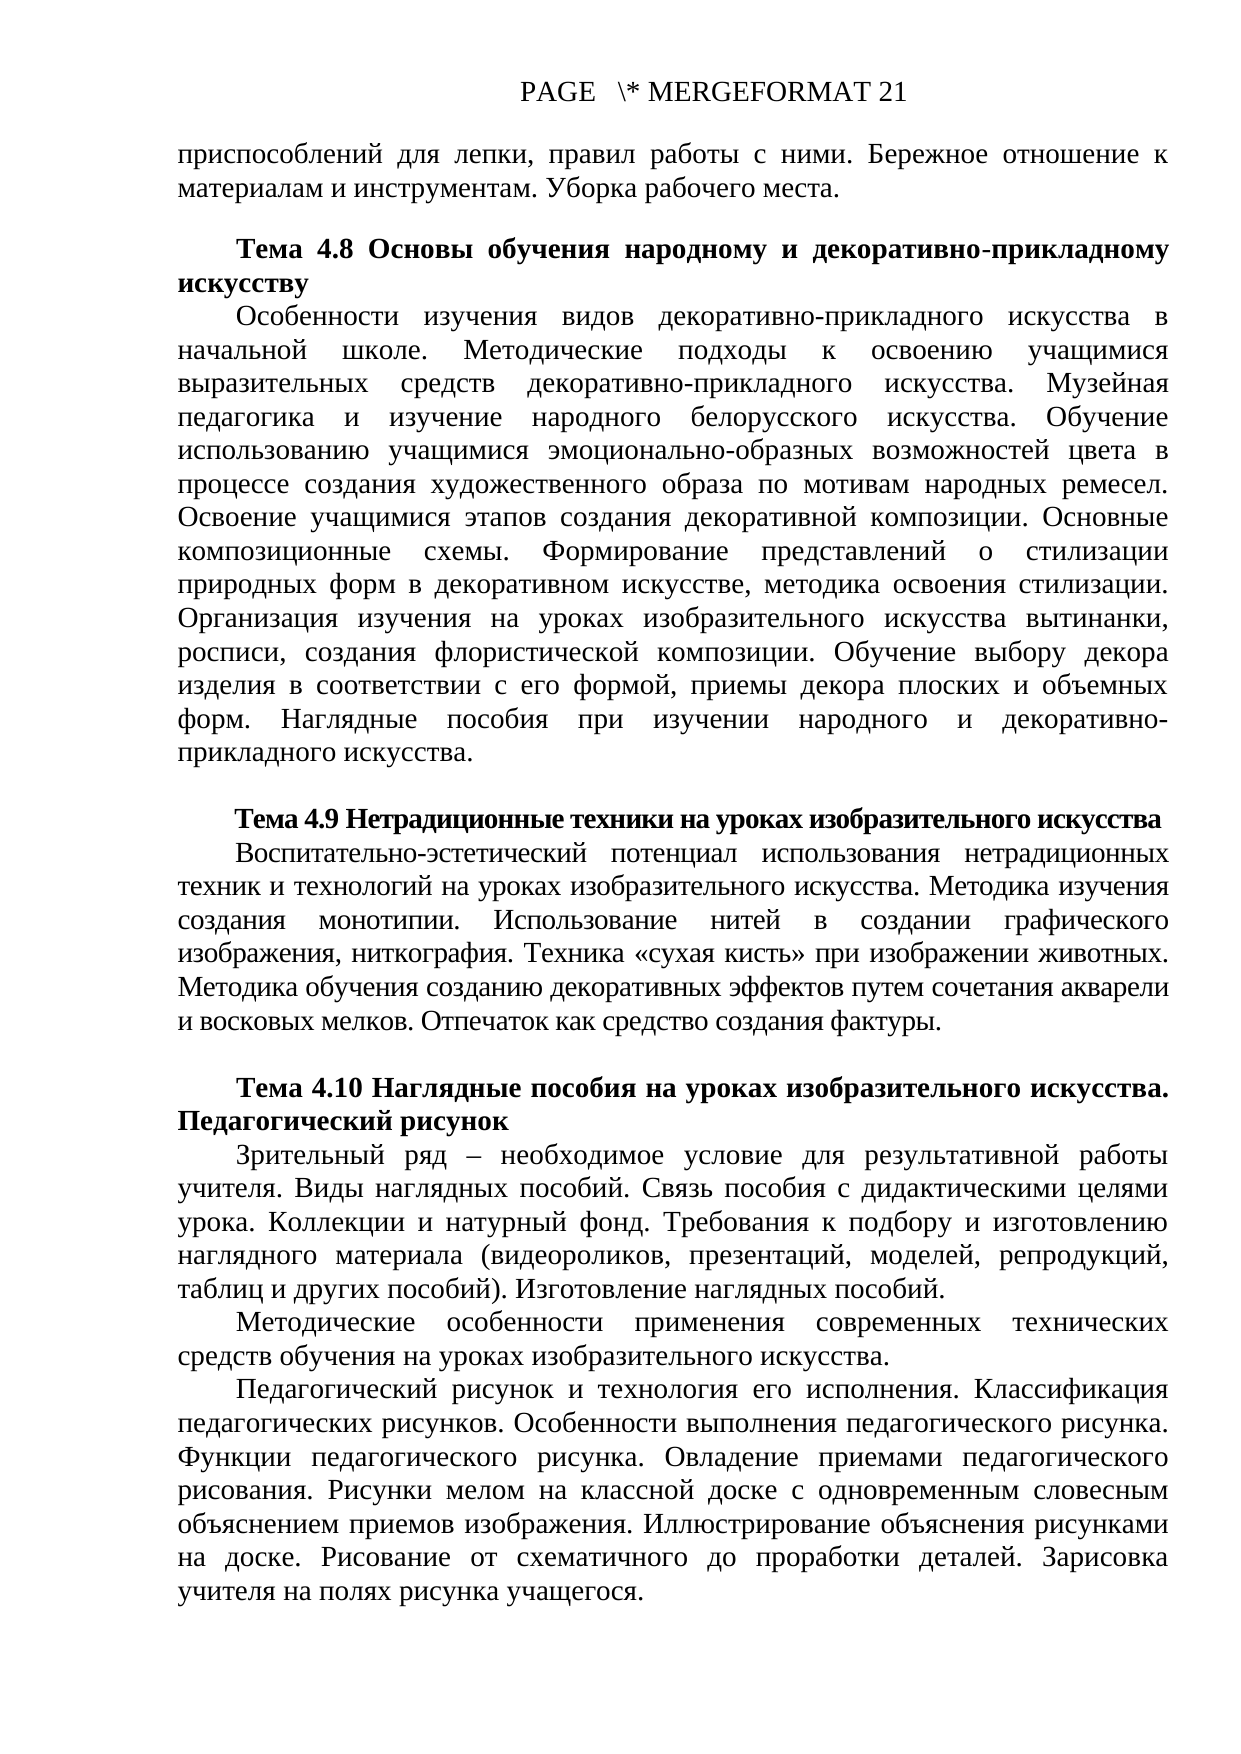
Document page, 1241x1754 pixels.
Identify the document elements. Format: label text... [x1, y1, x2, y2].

text Педагогический рисунок и технология его исполнения. Классификация педагогических рисунков. Особенности выполнения педагогического рисунка. Функции педагогического рисунка. Овладение приемами педагогического рисования. Рисунки мелом на классной доске с одновременным словесным объяснением приемов изображения. Иллюстрирование объяснения рисунками на доске. Рисование от схематичного до проработки деталей. Зарисовка учителя на полях рисунка учащегося. [177, 1372, 1169, 1606]
text Тема 4.9 Нетрадиционные техники на уроках изобразительного искусства [177, 801, 1169, 835]
text Методические особенности применения современных технических средств обучения на уроках изобразительного искусства. [177, 1304, 1169, 1372]
text Особенности изучения видов декоративно-прикладного искусства в начальной школе. Методические подходы к освоению учащимися выразительных средств декоративно-прикладного искусства. Музейная педагогика и изучение народного белорусского искусства. Обучение использованию учащимися эмоционально-образных возможностей цвета в процессе создания художественного образа по мотивам народных ремесел. Освоение учащимися этапов создания декоративной композиции. Основные композиционные схемы. Формирование представлений о стилизации природных форм в декоративном искусстве, методика освоения стилизации. Организация изучения на уроках изобразительного искусства вытинанки, росписи, создания флористической композиции. Обучение выбору декора изделия в соответствии с его формой, приемы декора плоских и объемных форм. Наглядные пособия при изучении народного и декоративно-прикладного искусства. [177, 298, 1169, 768]
text Тема 4.10 Наглядные пособия на уроках изобразительного искусства. Педагогический рисунок [177, 1070, 1169, 1137]
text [177, 136, 1169, 203]
text Тема 4.8 Основы обучения народному и декоративно-прикладному искусству [177, 231, 1169, 298]
text Зрительный ряд – необходимое условие для результативной работы учителя. Виды наглядных пособий. Связь пособия с дидактическими целями урока. Коллекции и натурный фонд. Требования к подбору и изготовлению наглядного материала (видеороликов, презентаций, моделей, репродукций, таблиц и других пособий). Изготовление наглядных пособий. [177, 1137, 1169, 1304]
text Воспитательно-эстетический потенциал использования нетрадиционных техник и технологий на уроках изобразительного искусства. Методика изучения создания монотипии. Использование нитей в создании графического изображения, ниткография. Техника «сухая кисть» при изображении животных. Методика обучения созданию декоративных эффектов путем сочетания акварели и восковых мелков. Отпечаток как средство создания фактуры. [177, 835, 1169, 1036]
